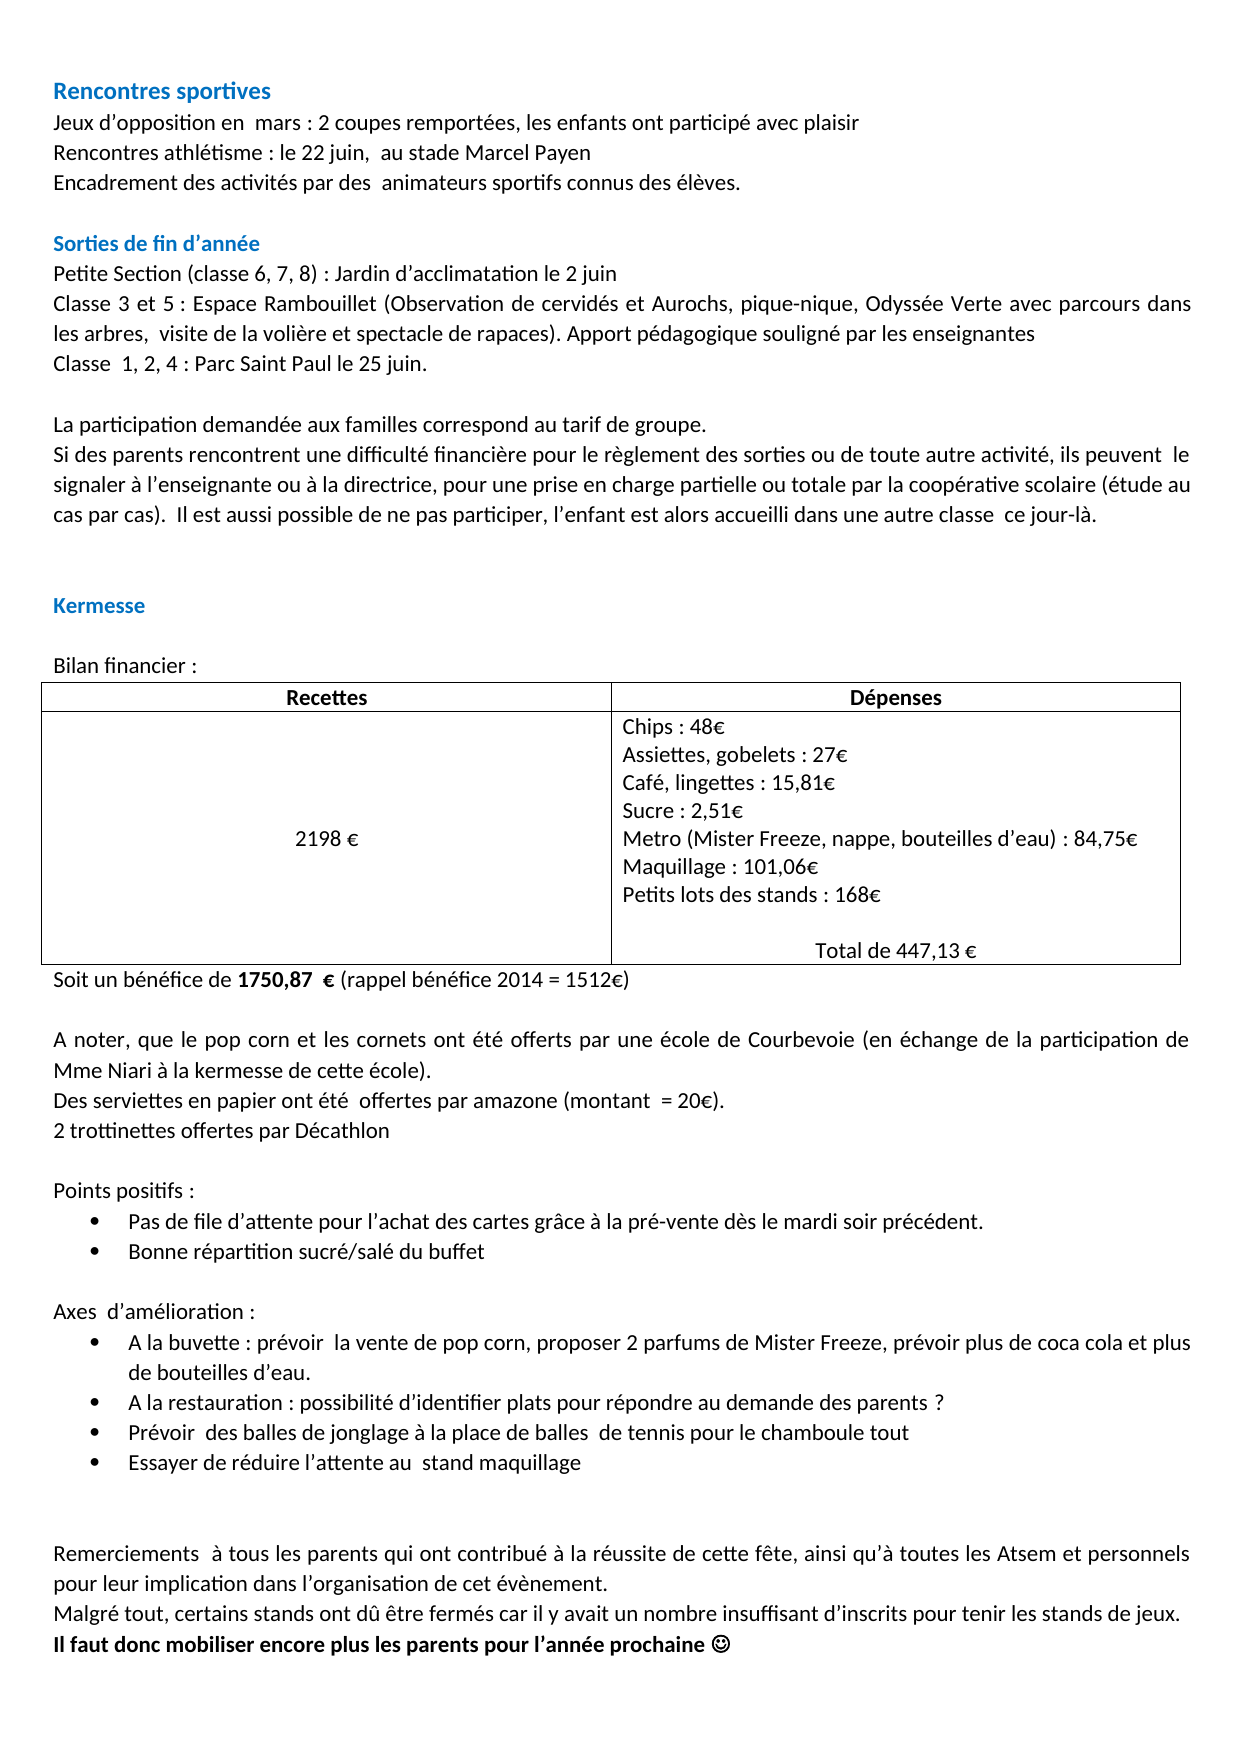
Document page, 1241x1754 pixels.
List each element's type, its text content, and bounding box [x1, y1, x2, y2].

text Des serviettes en papier ont été offertes par amazone (montant = 20€). [53, 1086, 1193, 1114]
text Petite Section (classe 6, 7, 8) : Jardin d’acclimatation le 2 juin [53, 259, 1193, 287]
text Axes d’amélioration : [53, 1297, 1193, 1326]
text Encadrement des activités par des animateurs sportifs connus des élèves. [53, 168, 1193, 196]
list Essayer de réduire l’attente au stand maquillage [91, 1448, 1193, 1477]
text Rencontres sportives [53, 75, 1193, 106]
table_header Recettes [42, 683, 611, 711]
text Il faut donc mobiliser encore plus les parents pour l’année prochaine [53, 1630, 1193, 1658]
table_cell 2198 € [42, 712, 611, 964]
table_cell Chips : 48€ Assiettes, gobelets : 27€ Café, lingettes : 15,81€ Sucre : 2,51€ Metro (Mister Freeze, nappe, bouteilles d’eau) : 84,75€ Maquillage : 101,06€ Petits lots des stands : 168€ Total de 447,13 € [612, 712, 1180, 964]
text Classe 3 et 5 : Espace Rambouillet (Observation de cervidés et Aurochs, pique-nique, Odyssée Verte avec parcours dans les arbres, visite de la volière et spectacle de rapaces). Apport pédagogique souligné par les enseignantes [53, 289, 1193, 347]
text 2 trottinettes offertes par Décathlon [53, 1116, 1193, 1144]
text Malgré tout, certains stands ont dû être fermés car il y avait un nombre insuffisant d’inscrits pour tenir les stands de jeux. [53, 1599, 1193, 1628]
list Bonne répartition sucré/salé du buffet [91, 1237, 1193, 1265]
text Sorties de fin d’année [53, 229, 1193, 257]
text A noter, que le pop corn et les cornets ont été offerts par une école de Courbevoie (en échange de la participation de Mme Niari à la kermesse de cette école). [53, 1026, 1193, 1084]
text Bilan financier : [53, 652, 1193, 680]
list A la buvette : prévoir la vente de pop corn, proposer 2 parfums de Mister Freeze, prévoir plus de coca cola et plus de bouteilles d’eau. [91, 1328, 1193, 1386]
text Rencontres athlétisme : le 22 juin, au stade Marcel Payen [53, 138, 1193, 166]
table_header Dépenses [612, 683, 1180, 711]
text Points positifs : [53, 1177, 1193, 1205]
text Classe 1, 2, 4 : Parc Saint Paul le 25 juin. [53, 349, 1193, 378]
list Prévoir des balles de jonglage à la place de balles de tennis pour le chamboule tout [91, 1418, 1193, 1446]
text Soit un bénéfice de 1750,87 € (rappel bénéfice 2014 = 1512€) [53, 965, 1193, 993]
text Remerciements à tous les parents qui ont contribué à la réussite de cette fête, ainsi qu’à toutes les Atsem et personnels pour leur implication dans l’organisation de cet évènement. [53, 1539, 1193, 1597]
text Si des parents rencontrent une difficulté financière pour le règlement des sorties ou de toute autre activité, ils peuvent le signaler à l’enseignante ou à la directrice, pour une prise en charge partielle ou totale par la coopérative scolaire (étude au cas par cas). Il est aussi possible de ne pas participer, l’enfant est alors accueilli dans une autre classe ce jour-là. [53, 440, 1193, 529]
text La participation demandée aux familles correspond au tarif de groupe. [53, 410, 1193, 438]
text Jeux d’opposition en mars : 2 coupes remportées, les enfants ont participé avec plaisir [53, 108, 1193, 136]
text Kermesse [53, 591, 1193, 619]
list Pas de file d’attente pour l’achat des cartes grâce à la pré-vente dès le mardi soir précédent. [91, 1207, 1193, 1235]
list A la restauration : possibilité d’identifier plats pour répondre au demande des parents ? [91, 1388, 1193, 1416]
